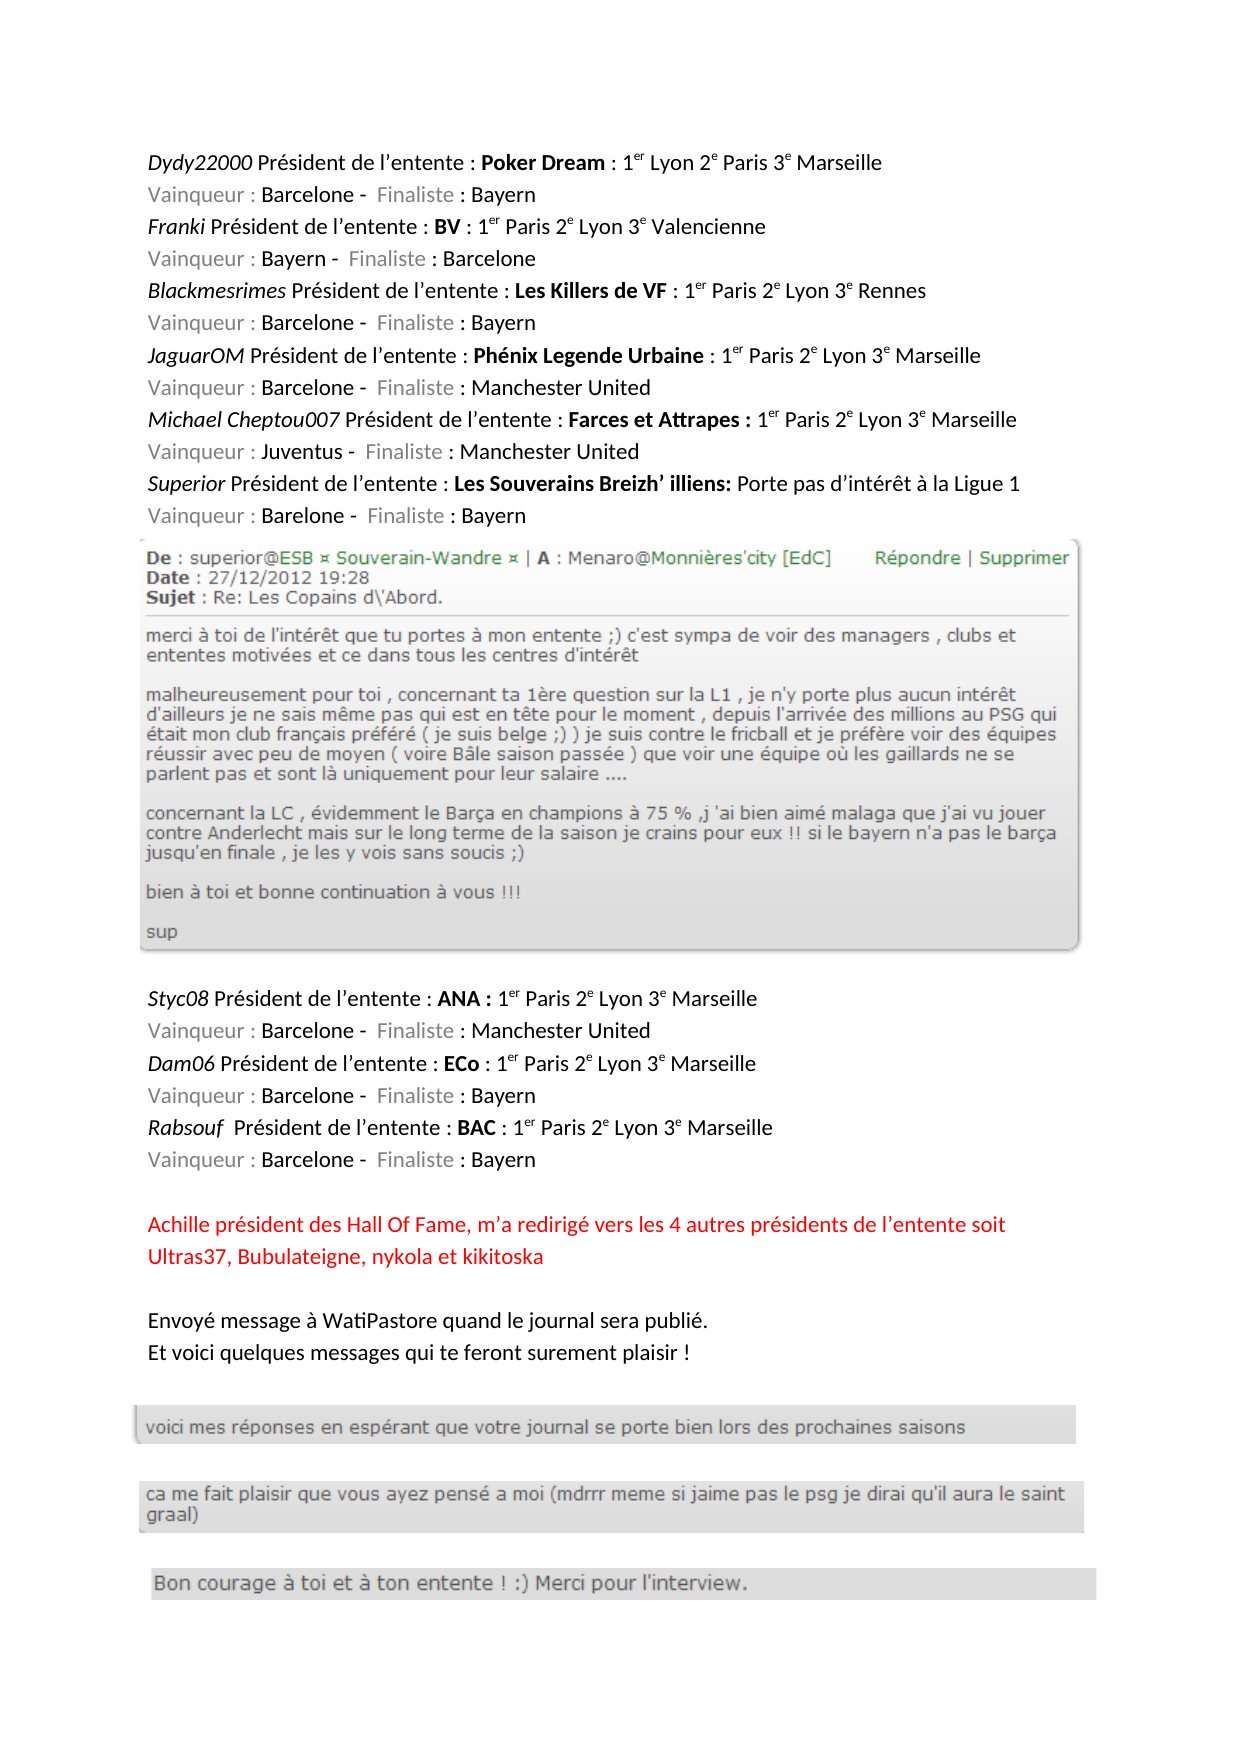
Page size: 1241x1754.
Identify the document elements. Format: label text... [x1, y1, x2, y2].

text Vainqueur : Barcelone - Finaliste : Bayern [148, 1145, 1093, 1173]
text Vainqueur : Juventus - Finaliste : Manchester United [148, 437, 1093, 465]
text Envoyé message à WatiPastore quand le journal sera publié. [148, 1306, 1093, 1334]
picture [139, 1481, 1085, 1533]
text Achille président des Hall Of Fame, m’a redirigé vers les 4 autres présidents de l’entente soit Ultras37, Bubulateigne, nykola et kikitoska [148, 1210, 1093, 1270]
picture [139, 539, 1085, 955]
picture [130, 1405, 1076, 1444]
text Franki Président de l’entente : BV : 1er Paris 2e Lyon 3e Valencienne [148, 212, 1093, 240]
text Blackmesrimes Président de l’entente : Les Killers de VF : 1er Paris 2e Lyon 3e Rennes [148, 276, 1093, 304]
text Michael Cheptou007 Président de l’entente : Farces et Attrapes : 1er Paris 2e Lyon 3e Marseille [148, 405, 1093, 433]
text Vainqueur : Barcelone - Finaliste : Manchester United [148, 373, 1093, 401]
text Superior Président de l’entente : Les Souverains Breizh’ illiens: Porte pas d’intérêt à la Ligue 1 [148, 469, 1093, 497]
text Vainqueur : Barcelone - Finaliste : Manchester United [148, 1017, 1093, 1045]
text Styc08 Président de l’entente : ANA : 1er Paris 2e Lyon 3e Marseille [148, 984, 1093, 1012]
picture [151, 1568, 1097, 1600]
text Vainqueur : Bayern - Finaliste : Barcelone [148, 244, 1093, 272]
text Vainqueur : Barcelone - Finaliste : Bayern [148, 1081, 1093, 1109]
text Rabsouf Président de l’entente : BAC : 1er Paris 2e Lyon 3e Marseille [148, 1113, 1093, 1141]
text Dam06 Président de l’entente : ECo : 1er Paris 2e Lyon 3e Marseille [148, 1049, 1093, 1077]
text Et voici quelques messages qui te feront surement plaisir ! [148, 1338, 1093, 1367]
text Dydy22000 Président de l’entente : Poker Dream : 1er Lyon 2e Paris 3e Marseille [148, 148, 1093, 176]
text JaguarOM Président de l’entente : Phénix Legende Urbaine : 1er Paris 2e Lyon 3e Marseille [148, 341, 1093, 369]
text Vainqueur : Barcelone - Finaliste : Bayern [148, 308, 1093, 337]
text Vainqueur : Barcelone - Finaliste : Bayern [148, 180, 1093, 208]
text Vainqueur : Barelone - Finaliste : Bayern [148, 502, 1093, 530]
